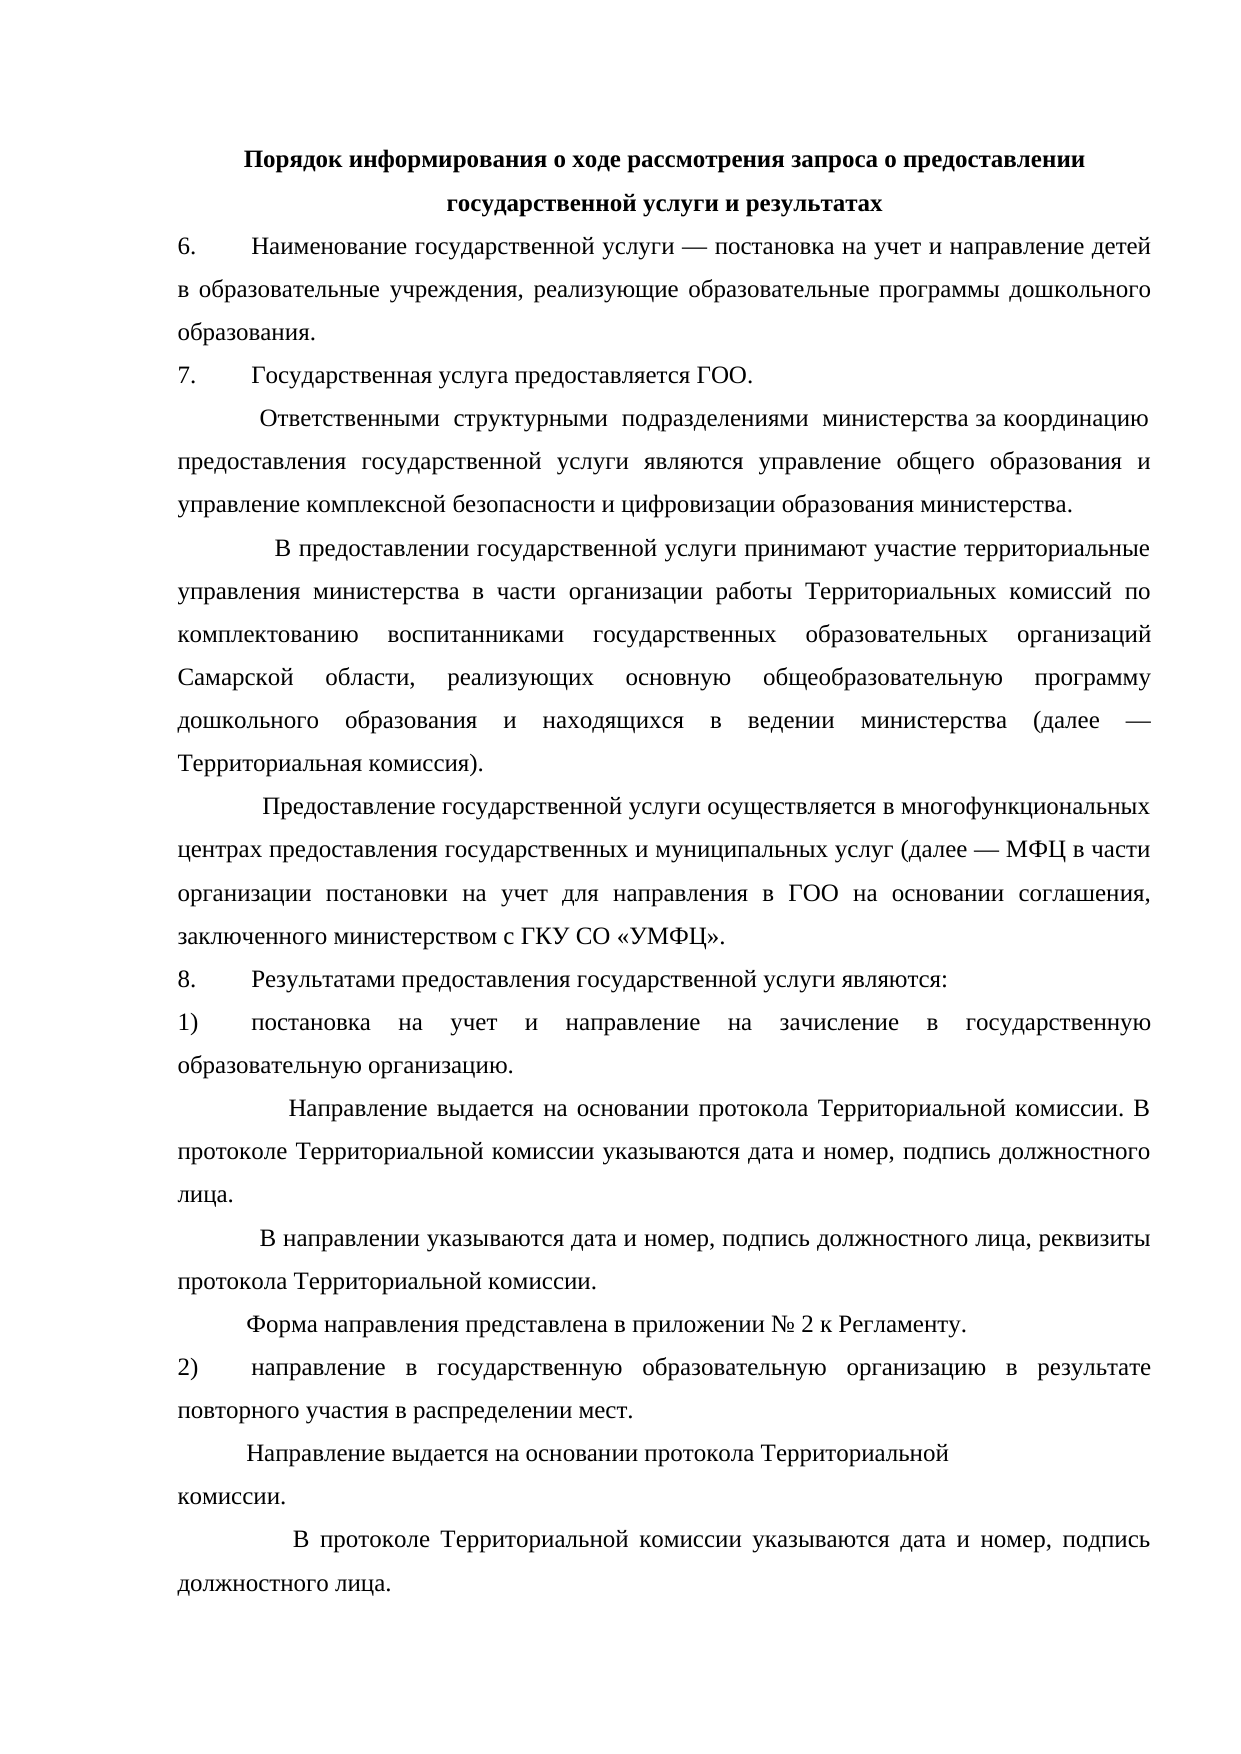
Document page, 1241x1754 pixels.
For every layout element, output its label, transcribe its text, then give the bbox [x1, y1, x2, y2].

text В протоколе Территориальной комиссии указываются дата и номер, подпись должностного лица. [177, 1524, 1152, 1596]
text 2) направление в государственную образовательную организацию в результате повторного участия в распределении мест. [177, 1352, 1152, 1424]
text комиссии. [177, 1481, 1152, 1510]
text Порядок информирования о ходе рассмотрения запроса о предоставлении государственной услуги и результатах [177, 144, 1152, 216]
text Форма направления представлена в приложении № 2 к Регламенту. [177, 1309, 1152, 1338]
text Предоставление государственной услуги осуществляется в многофункциональных центрах предоставления государственных и муниципальных услуг (далее — MФЦ в части организации постановки на учет для направления в ГОО на основании соглашения, заключенного министерством с ГКУ СО «УМФЦ». [177, 791, 1152, 949]
text 6. Наименование государственной услуги — постановка на учет и направление детей в образовательные учреждения, реализующие образовательные программы дошкольного образования. [177, 231, 1152, 346]
text Направление выдается на основании протокола Территориальной комиссии. В протоколе Территориальной комиссии указываются дата и номер, подпись должностного лица. [177, 1093, 1152, 1208]
text 8. Результатами предоставления государственной услуги являются: [177, 964, 1152, 993]
text В направлении указываются дата и номер, подпись должностного лица, реквизиты протокола Территориальной комиссии. [177, 1223, 1152, 1294]
text 7. Государственная услуга предоставляется ГОО. [177, 360, 1152, 389]
text Направление выдается на основании протокола Территориальной [177, 1438, 1152, 1467]
text Ответственными структурными подразделениями министерства за координацию предоставления государственной услуги являются управление общего образования и управление комплексной безопасности и цифровизации образования министерства. [177, 403, 1152, 518]
text В предоставлении государственной услуги принимают участие территориальные управления министерства в части организации работы Территориальных комиссий по комплектованию воспитанниками государственных образовательных организаций Самарской области, реализующих основную общеобразовательную программу дошкольного образования и находящихся в ведении министерства (далее — Территориальная комиссия). [177, 533, 1152, 777]
text 1) постановка на учет и направление на зачисление в государственную образовательную организацию. [177, 1007, 1152, 1079]
